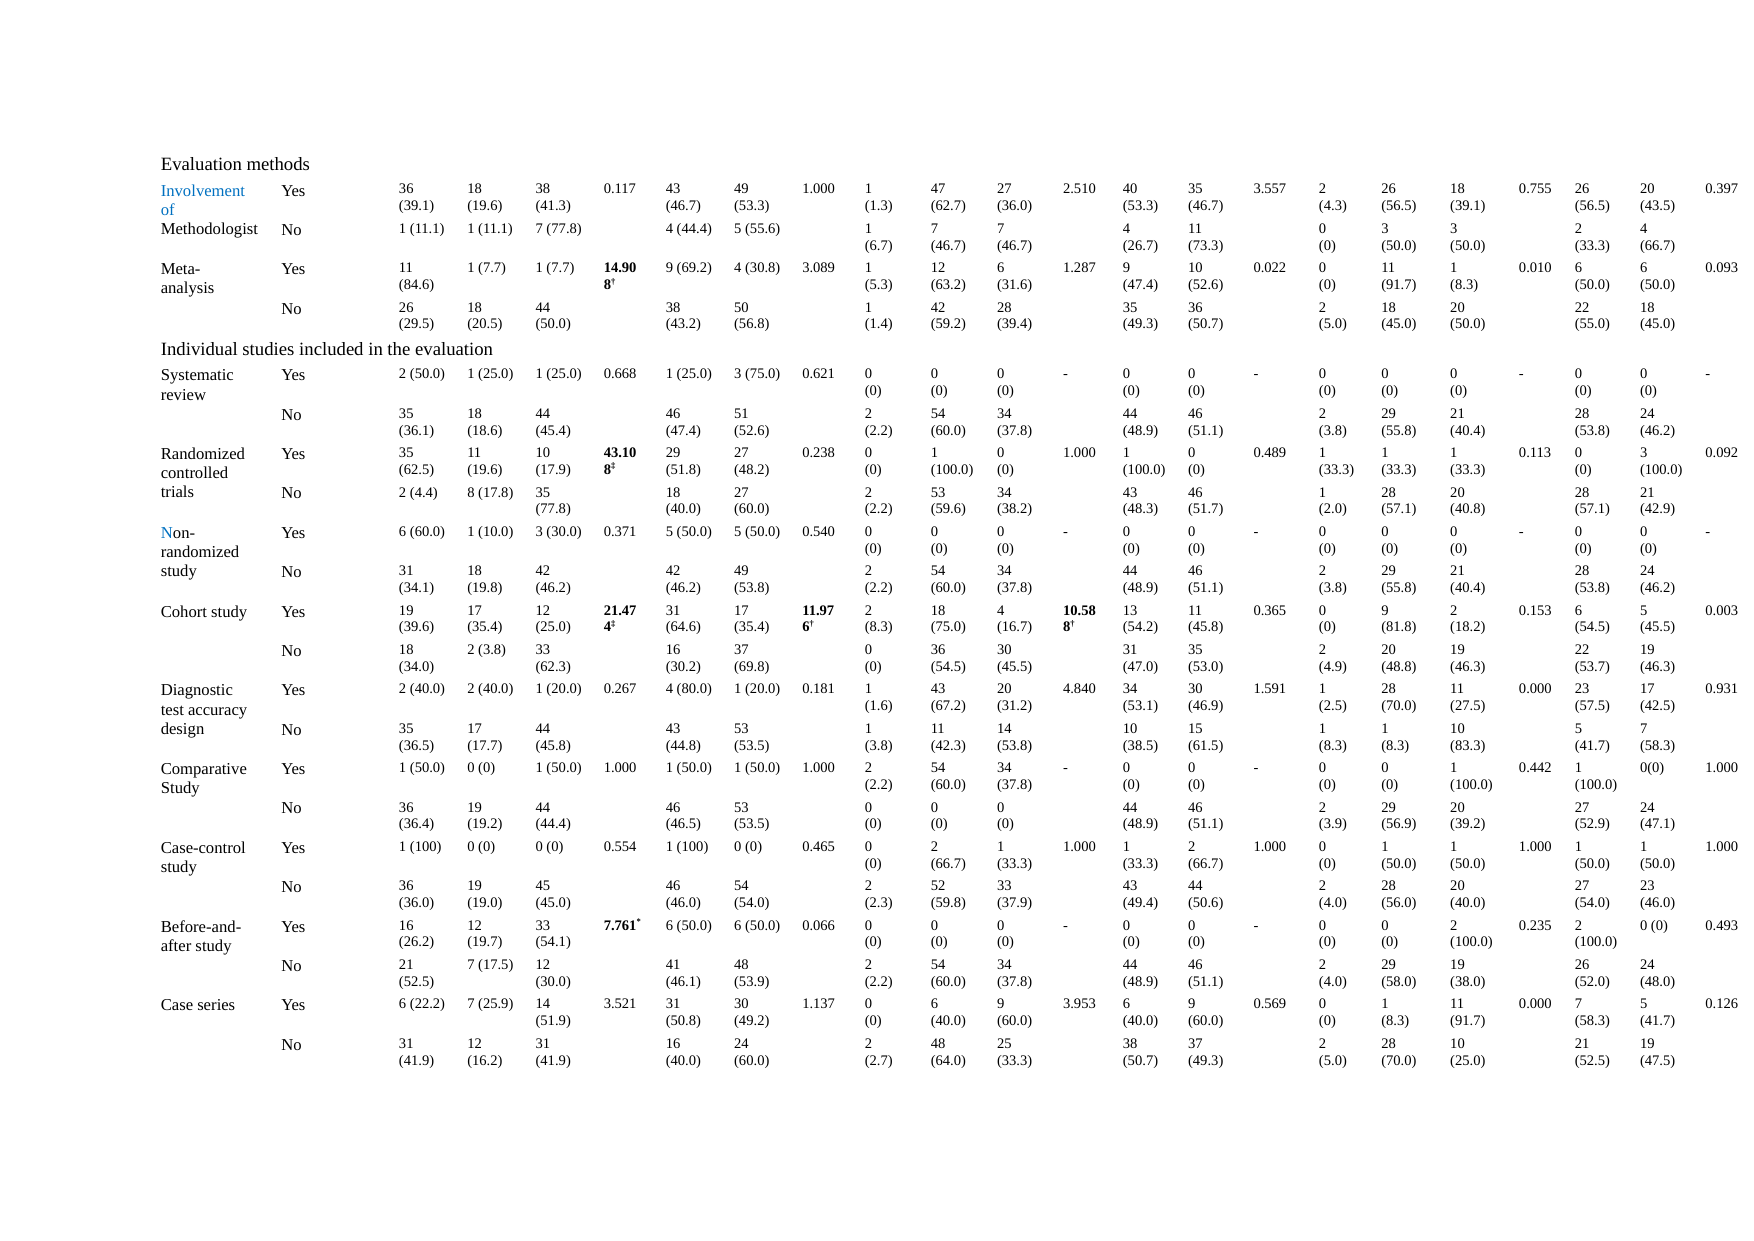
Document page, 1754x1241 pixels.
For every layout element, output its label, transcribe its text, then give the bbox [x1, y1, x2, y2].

table_cell 0.092 [1695, 441, 1753, 520]
table_cell 0.540 [791, 520, 854, 598]
table_cell 54 (60.0) [920, 756, 986, 795]
table_cell 46 (51.1) [1177, 795, 1243, 835]
table_cell 29 (51.8) [655, 441, 723, 480]
table_cell 9 (47.4) [1112, 256, 1177, 296]
table_cell 0.113 [1508, 441, 1564, 520]
table_cell 0 (0) [854, 914, 920, 953]
table_cell 1 (11.1) [388, 217, 456, 256]
table_cell 6 (60.0) [388, 520, 456, 559]
table_cell 1.000 [791, 178, 854, 256]
table_cell 31 (41.9) [388, 1032, 456, 1071]
table_cell 25 (33.3) [986, 1032, 1052, 1071]
table_cell 18 (18.6) [456, 402, 525, 441]
table_cell 6 (22.2) [388, 992, 456, 1032]
table_cell Diagnostic test accuracy design [150, 677, 270, 756]
table_cell 20 (48.8) [1370, 638, 1439, 677]
table_cell 1 (50.0) [388, 756, 456, 795]
table_cell 3.521 [593, 992, 655, 1071]
table_cell 19 (39.6) [388, 599, 456, 638]
table_cell 1 (33.3) [1112, 835, 1177, 874]
table_cell 27 (52.9) [1564, 795, 1629, 835]
table_cell 11 (73.3) [1177, 217, 1243, 256]
table_cell 0 (0) [1629, 520, 1694, 559]
table_cell 21 (52.5) [1564, 1032, 1629, 1071]
table_cell 3 (100.0) [1629, 441, 1694, 480]
table_cell 20 (40.8) [1439, 480, 1508, 520]
table_cell 36 (54.5) [920, 638, 986, 677]
table_cell 46 (46.5) [655, 795, 723, 835]
table_cell 0.000 [1508, 677, 1564, 756]
table_cell 12 (30.0) [525, 953, 593, 992]
table_cell 0 (0) [920, 914, 986, 953]
table_cell 34 (37.8) [986, 756, 1052, 795]
table_cell 0 (0) [920, 795, 986, 835]
table_cell 0.931 [1695, 677, 1753, 756]
table_cell 0 (0) [1370, 362, 1439, 402]
table_cell 0 (0) [1564, 441, 1629, 480]
table_cell 0 (0) [1177, 520, 1243, 559]
table_cell 44 (48.9) [1112, 953, 1177, 992]
table_cell 11 (84.6) [388, 256, 456, 296]
table_cell 1 (20.0) [525, 677, 593, 717]
table_cell 50 (56.8) [723, 296, 791, 335]
table_cell Yes [270, 835, 388, 874]
table_cell 1 (50.0) [1564, 835, 1629, 874]
table_cell 1 (50.0) [655, 756, 723, 795]
table_cell No [270, 1032, 388, 1071]
table_cell 6 (50.0) [1629, 256, 1694, 296]
table_cell 35 (53.0) [1177, 638, 1243, 677]
table_cell 1 (3.8) [854, 717, 920, 756]
table_cell 0 (0) [986, 362, 1052, 402]
table_cell 19 (38.0) [1439, 953, 1508, 992]
table_cell 29 (55.8) [1370, 402, 1439, 441]
table_cell 46 (51.1) [1177, 559, 1243, 598]
table_cell 2 (5.0) [1308, 296, 1370, 335]
table_cell 46 (47.4) [655, 402, 723, 441]
table_cell 18 (45.0) [1370, 296, 1439, 335]
table_cell 18 (40.0) [655, 480, 723, 520]
table_cell 43 (48.3) [1112, 480, 1177, 520]
table_cell 18 (20.5) [456, 296, 525, 335]
table_cell 2.510 [1052, 178, 1112, 256]
table_cell 14 (53.8) [986, 717, 1052, 756]
table_cell 0 (0) [920, 362, 986, 402]
table_cell 1 (33.3) [1439, 441, 1508, 480]
table_cell 49 (53.8) [723, 559, 791, 598]
table_cell 1 (7.7) [456, 256, 525, 296]
table_cell 46 (46.0) [655, 874, 723, 913]
table_cell 14.908† [593, 256, 655, 335]
table_cell 1.591 [1243, 677, 1308, 756]
table_cell 23 (46.0) [1629, 874, 1694, 913]
table_cell 5 (41.7) [1564, 717, 1629, 756]
table_cell 43 (49.4) [1112, 874, 1177, 913]
table_cell 35 (49.3) [1112, 296, 1177, 335]
table_cell 33 (54.1) [525, 914, 593, 953]
table_cell 11 (91.7) [1439, 992, 1508, 1032]
table_cell 44 (48.9) [1112, 559, 1177, 598]
table_cell 30 (45.5) [986, 638, 1052, 677]
table_cell 5 (55.6) [723, 217, 791, 256]
table_cell 9 (81.8) [1370, 599, 1439, 638]
table_cell 0.181 [791, 677, 854, 756]
table_cell 1 (100) [655, 835, 723, 874]
table_cell 0 (0) [1112, 756, 1177, 795]
table_cell 1 (8.3) [1308, 717, 1370, 756]
table_cell 29 (55.8) [1370, 559, 1439, 598]
table_cell 6 (50.0) [1564, 256, 1629, 296]
table_cell 1 (33.3) [1308, 441, 1370, 480]
table_cell 0(0) [1629, 756, 1694, 795]
table_cell 18 (19.8) [456, 559, 525, 598]
table_cell 0.397 [1695, 178, 1753, 256]
table_cell 44 (50.6) [1177, 874, 1243, 913]
table_cell 47 (62.7) [920, 178, 986, 217]
table_cell 0 (0) [1308, 992, 1370, 1032]
table_cell 34 (53.1) [1112, 677, 1177, 717]
table_cell 27 (36.0) [986, 178, 1052, 217]
table_cell 5 (50.0) [723, 520, 791, 559]
table_cell Yes [270, 599, 388, 638]
table_cell 0.493 [1695, 914, 1753, 992]
table_cell No [270, 638, 388, 677]
table_cell 0 (0) [854, 441, 920, 480]
table_cell 0 (0) [854, 362, 920, 402]
table_cell 1 (8.3) [1439, 256, 1508, 296]
table_cell 26 (56.5) [1564, 178, 1629, 217]
table_cell Systematic review [150, 362, 270, 441]
table_cell 1 (33.3) [1370, 441, 1439, 480]
table_cell 20 (31.2) [986, 677, 1052, 717]
table_cell 1.000 [1508, 835, 1564, 913]
table_cell 2 (3.8) [456, 638, 525, 677]
table_cell 52 (59.8) [920, 874, 986, 913]
table_cell 31 (50.8) [655, 992, 723, 1032]
table_cell 1 (1.4) [854, 296, 920, 335]
table_cell 19 (19.2) [456, 795, 525, 835]
table_cell 35 (36.5) [388, 717, 456, 756]
table_cell 42 (46.2) [655, 559, 723, 598]
table_cell 17 (42.5) [1629, 677, 1694, 717]
table_cell 35 (62.5) [388, 441, 456, 480]
table_cell 1.000 [1052, 441, 1112, 520]
table_cell 0 (0) [1308, 914, 1370, 953]
table_cell 1 (1.3) [854, 178, 920, 217]
table_cell 17 (35.4) [456, 599, 525, 638]
table_cell 38 (43.2) [655, 296, 723, 335]
table_cell 29 (58.0) [1370, 953, 1439, 992]
table_cell 0.755 [1508, 178, 1564, 256]
table_cell 2 (100.0) [1564, 914, 1629, 953]
table_cell 41 (46.1) [655, 953, 723, 992]
table_cell 19 (46.3) [1629, 638, 1694, 677]
table_cell 1.000 [1695, 835, 1753, 913]
table_cell No [270, 559, 388, 598]
table_cell 38 (41.3) [525, 178, 593, 217]
table_cell 0.010 [1508, 256, 1564, 335]
table_cell 7 (46.7) [986, 217, 1052, 256]
table_cell 2 (4.3) [1308, 178, 1370, 217]
table_cell 1 (10.0) [456, 520, 525, 559]
table_cell 28 (57.1) [1564, 480, 1629, 520]
table_cell 53 (53.5) [723, 795, 791, 835]
table_cell 23 (57.5) [1564, 677, 1629, 717]
table_cell 4 (26.7) [1112, 217, 1177, 256]
table_cell 1.000 [1052, 835, 1112, 913]
table_cell 1 (8.3) [1370, 717, 1439, 756]
table_cell 0.365 [1243, 599, 1308, 677]
table_cell 1.000 [593, 756, 655, 835]
table_cell 40 (53.3) [1112, 178, 1177, 217]
table_cell Case-control study [150, 835, 270, 913]
table_cell 28 (53.8) [1564, 559, 1629, 598]
table_cell 3 (50.0) [1370, 217, 1439, 256]
table_cell 0 (0) [456, 835, 525, 874]
table_cell 24 (60.0) [723, 1032, 791, 1071]
table_cell 1 (50.0) [525, 756, 593, 795]
table_cell 29 (56.9) [1370, 795, 1439, 835]
table_cell 2 (3.9) [1308, 795, 1370, 835]
table_cell 0.117 [593, 178, 655, 256]
table_cell 7 (58.3) [1629, 717, 1694, 756]
table_cell 24 (47.1) [1629, 795, 1694, 835]
table_cell 0.569 [1243, 992, 1308, 1071]
table_cell 48 (53.9) [723, 953, 791, 992]
table_cell 1.000 [791, 756, 854, 835]
table_cell 21 (42.9) [1629, 480, 1694, 520]
table_cell 28 (70.0) [1370, 1032, 1439, 1071]
table_cell 0 (0) [920, 520, 986, 559]
table_cell Meta- analysis [150, 256, 270, 335]
table_cell 1.137 [791, 992, 854, 1071]
table_cell 0.371 [593, 520, 655, 598]
table_cell Yes [270, 520, 388, 559]
table_cell - [1243, 520, 1308, 598]
table_cell 9 (60.0) [1177, 992, 1243, 1032]
table_cell 1 (20.0) [723, 677, 791, 717]
table_cell 2 (66.7) [920, 835, 986, 874]
table_cell 2 (2.2) [854, 480, 920, 520]
table_cell 5 (45.5) [1629, 599, 1694, 638]
table_cell 1 (33.3) [986, 835, 1052, 874]
table_cell 27 (60.0) [723, 480, 791, 520]
table_cell 0.442 [1508, 756, 1564, 835]
table_cell 1 (50.0) [1439, 835, 1508, 874]
table_cell 6 (50.0) [723, 914, 791, 953]
table_cell 44 (48.9) [1112, 402, 1177, 441]
table_cell 0.668 [593, 362, 655, 441]
table_cell 45 (45.0) [525, 874, 593, 913]
table_cell 1 (2.0) [1308, 480, 1370, 520]
table_cell 11.976† [791, 599, 854, 677]
table_cell 12 (19.7) [456, 914, 525, 953]
table_cell 0 (0) [1308, 599, 1370, 638]
table_cell - [1052, 520, 1112, 598]
table_cell 0.022 [1243, 256, 1308, 335]
table_cell 44 (48.9) [1112, 795, 1177, 835]
table_cell 6 (31.6) [986, 256, 1052, 296]
table_cell 11 (45.8) [1177, 599, 1243, 638]
table_cell Randomized controlled trials [150, 441, 270, 520]
table_cell - [1695, 520, 1753, 598]
table_cell 2 (4.4) [388, 480, 456, 520]
table_cell 2 (50.0) [388, 362, 456, 402]
table_cell Yes [270, 256, 388, 296]
table_cell 2 (4.9) [1308, 638, 1370, 677]
table_cell 4 (80.0) [655, 677, 723, 717]
table_cell 24 (46.2) [1629, 402, 1694, 441]
table_cell 54 (60.0) [920, 559, 986, 598]
table_cell 20 (39.2) [1439, 795, 1508, 835]
table_cell 35 (36.1) [388, 402, 456, 441]
table_cell 9 (60.0) [986, 992, 1052, 1032]
table_cell 35 (77.8) [525, 480, 593, 520]
table_cell 31 (47.0) [1112, 638, 1177, 677]
table_cell 0.066 [791, 914, 854, 992]
table_cell 1 (25.0) [456, 362, 525, 402]
table_cell 0.093 [1695, 256, 1753, 335]
table_cell 3 (75.0) [723, 362, 791, 402]
table_cell 2 (3.8) [1308, 559, 1370, 598]
table_cell 0 (0) [1308, 362, 1370, 402]
table_cell Yes [270, 756, 388, 795]
table_cell 1 (6.7) [854, 217, 920, 256]
table_cell - [1052, 914, 1112, 992]
table_cell No [270, 795, 388, 835]
table_cell 17 (35.4) [723, 599, 791, 638]
table_cell 7 (58.3) [1564, 992, 1629, 1032]
table_cell Before-and-after study [150, 914, 270, 992]
table_cell 43 (44.8) [655, 717, 723, 756]
table_cell 0 (0) [1308, 256, 1370, 296]
table_cell Comparative Study [150, 756, 270, 835]
table_cell Involvement of Methodologist [150, 178, 270, 256]
table_cell 34 (37.8) [986, 559, 1052, 598]
table_cell 0 (0) [1370, 520, 1439, 559]
table_cell 0 (0) [854, 992, 920, 1032]
table_cell 0 (0) [1177, 441, 1243, 480]
table_cell 43 (67.2) [920, 677, 986, 717]
table_cell 0.267 [593, 677, 655, 756]
table_cell 46 (51.7) [1177, 480, 1243, 520]
table_cell 1 (25.0) [525, 362, 593, 402]
table_cell Non-randomized study [150, 520, 270, 598]
table_cell No [270, 953, 388, 992]
table_cell 10 (52.6) [1177, 256, 1243, 296]
table_cell 28 (53.8) [1564, 402, 1629, 441]
table_cell 2 (40.0) [388, 677, 456, 717]
table_cell 31 (41.9) [525, 1032, 593, 1071]
table_cell 43.108‡ [593, 441, 655, 520]
table_cell 18 (34.0) [388, 638, 456, 677]
table_cell 37 (49.3) [1177, 1032, 1243, 1071]
table_cell 53 (53.5) [723, 717, 791, 756]
table_cell 7.761* [593, 914, 655, 992]
table_cell 3 (50.0) [1439, 217, 1508, 256]
table_cell 1 (50.0) [723, 756, 791, 795]
table_cell 14 (51.9) [525, 992, 593, 1032]
table_cell Cohort study [150, 599, 270, 677]
table_cell 42 (46.2) [525, 559, 593, 598]
table_cell 7 (46.7) [920, 217, 986, 256]
table_cell 51 (52.6) [723, 402, 791, 441]
table_cell 0 (0) [1112, 520, 1177, 559]
table_cell 30 (49.2) [723, 992, 791, 1032]
table_cell 1 (100.0) [1112, 441, 1177, 480]
table_cell 26 (52.0) [1564, 953, 1629, 992]
table_cell 33 (62.3) [525, 638, 593, 677]
table_cell 1 (100) [388, 835, 456, 874]
table_cell 0 (0) [1177, 756, 1243, 795]
table_cell 0 (0) [1308, 217, 1370, 256]
table_cell 36 (39.1) [388, 178, 456, 217]
table_cell 38 (50.7) [1112, 1032, 1177, 1071]
table_cell 36 (36.4) [388, 795, 456, 835]
table_cell 37 (69.8) [723, 638, 791, 677]
table_cell 0 (0) [986, 520, 1052, 559]
table_cell 0.238 [791, 441, 854, 520]
table_cell 0 (0) [1439, 520, 1508, 559]
table_cell 34 (37.8) [986, 953, 1052, 992]
table_cell 21 (40.4) [1439, 402, 1508, 441]
table_cell 0 (0) [525, 835, 593, 874]
table_cell 44 (44.4) [525, 795, 593, 835]
table_cell Evaluation methods [150, 150, 1754, 177]
table_cell 10 (25.0) [1439, 1032, 1508, 1071]
table_cell 0 (0) [1629, 914, 1694, 953]
table_cell 3.089 [791, 256, 854, 335]
table_cell 0 (0) [854, 638, 920, 677]
table_cell 20 (50.0) [1439, 296, 1508, 335]
table_cell 0.153 [1508, 599, 1564, 677]
table_cell 11 (42.3) [920, 717, 986, 756]
table_cell 46 (51.1) [1177, 953, 1243, 992]
table_cell No [270, 480, 388, 520]
table_cell 7 (77.8) [525, 217, 593, 256]
table_cell 0.126 [1695, 992, 1753, 1071]
table_cell 1 (50.0) [1370, 835, 1439, 874]
table_cell 5 (41.7) [1629, 992, 1694, 1032]
table_cell 11 (91.7) [1370, 256, 1439, 296]
table_cell 6 (40.0) [920, 992, 986, 1032]
table_cell 4 (44.4) [655, 217, 723, 256]
table_cell 2 (66.7) [1177, 835, 1243, 874]
table_cell 0 (0) [1370, 914, 1439, 953]
table_cell 28 (39.4) [986, 296, 1052, 335]
table_cell 18 (39.1) [1439, 178, 1508, 217]
table_cell No [270, 402, 388, 441]
table_cell 2 (3.8) [1308, 402, 1370, 441]
table_cell 0.000 [1508, 992, 1564, 1071]
table_cell 0 (0) [854, 795, 920, 835]
table_cell 19 (19.0) [456, 874, 525, 913]
table_cell 1 (5.3) [854, 256, 920, 296]
table_cell 0 (0) [1308, 520, 1370, 559]
table_cell 0 (0) [1564, 520, 1629, 559]
table_cell 2 (2.2) [854, 756, 920, 795]
table_cell 31 (64.6) [655, 599, 723, 638]
table_cell 3.557 [1243, 178, 1308, 256]
table_cell 21 (52.5) [388, 953, 456, 992]
table_cell 12 (25.0) [525, 599, 593, 638]
table_cell 1 (1.6) [854, 677, 920, 717]
table_cell 2 (2.3) [854, 874, 920, 913]
table_cell 4 (16.7) [986, 599, 1052, 638]
table_cell 28 (70.0) [1370, 677, 1439, 717]
table_cell 2 (4.0) [1308, 874, 1370, 913]
table_cell - [1695, 362, 1753, 441]
table_cell 0 (0) [854, 520, 920, 559]
table_cell 44 (50.0) [525, 296, 593, 335]
table_cell 15 (61.5) [1177, 717, 1243, 756]
table_cell 10 (38.5) [1112, 717, 1177, 756]
table_cell 0.554 [593, 835, 655, 913]
table_cell 44 (45.8) [525, 717, 593, 756]
table_cell - [1243, 362, 1308, 441]
table_cell 19 (46.3) [1439, 638, 1508, 677]
table_cell 6 (50.0) [655, 914, 723, 953]
table_cell 5 (50.0) [655, 520, 723, 559]
table_cell 2 (100.0) [1439, 914, 1508, 953]
table_cell 11 (27.5) [1439, 677, 1508, 717]
table_cell 0 (0) [986, 914, 1052, 953]
table_cell 0.489 [1243, 441, 1308, 520]
table_cell 1 (11.1) [456, 217, 525, 256]
table_cell 0 (0) [1177, 914, 1243, 953]
table_cell 0 (0) [723, 835, 791, 874]
table_cell 16 (40.0) [655, 1032, 723, 1071]
table_cell No [270, 717, 388, 756]
table_cell 34 (37.8) [986, 402, 1052, 441]
table_cell 2 (18.2) [1439, 599, 1508, 638]
table_cell 21 (40.4) [1439, 559, 1508, 598]
table_cell 8 (17.8) [456, 480, 525, 520]
table_cell 54 (60.0) [920, 402, 986, 441]
table_cell 0 (0) [1308, 756, 1370, 795]
table_cell 0 (0) [1177, 362, 1243, 402]
table_cell 33 (37.9) [986, 874, 1052, 913]
table_cell 1 (8.3) [1370, 992, 1439, 1032]
table_cell 20 (40.0) [1439, 874, 1508, 913]
table_cell 10 (17.9) [525, 441, 593, 480]
table_cell Yes [270, 914, 388, 953]
table_cell 3 (30.0) [525, 520, 593, 559]
table_cell 1 (25.0) [655, 362, 723, 402]
table_cell 18 (45.0) [1629, 296, 1694, 335]
table_cell 2 (2.2) [854, 559, 920, 598]
table_cell 0 (0) [986, 441, 1052, 480]
table_cell 20 (43.5) [1629, 178, 1694, 217]
table_cell 1 (100.0) [1439, 756, 1508, 795]
table_cell - [1508, 520, 1564, 598]
table_cell 2 (2.2) [854, 953, 920, 992]
table_cell 18 (19.6) [456, 178, 525, 217]
table_cell 7 (17.5) [456, 953, 525, 992]
table_cell No [270, 874, 388, 913]
table_cell 2 (5.0) [1308, 1032, 1370, 1071]
table_cell 54 (60.0) [920, 953, 986, 992]
table_cell - [1508, 362, 1564, 441]
table_cell 24 (46.2) [1629, 559, 1694, 598]
table_cell 21.474‡ [593, 599, 655, 677]
table_cell 0.003 [1695, 599, 1753, 677]
table_cell 2 (2.7) [854, 1032, 920, 1071]
table_cell 35 (46.7) [1177, 178, 1243, 217]
table_cell - [1052, 756, 1112, 835]
table_cell 1.000 [1243, 835, 1308, 913]
table_cell 19 (47.5) [1629, 1032, 1694, 1071]
table_cell 2 (33.3) [1564, 217, 1629, 256]
table_cell 0 (0) [456, 756, 525, 795]
table_cell 36 (50.7) [1177, 296, 1243, 335]
table_cell - [1243, 914, 1308, 992]
table_cell 30 (46.9) [1177, 677, 1243, 717]
table_cell Yes [270, 362, 388, 402]
table_cell 12 (63.2) [920, 256, 986, 296]
table_cell 0.621 [791, 362, 854, 441]
table_cell 49 (53.3) [723, 178, 791, 217]
table_cell - [1052, 362, 1112, 441]
table_cell 3.953 [1052, 992, 1112, 1071]
table_cell 4.840 [1052, 677, 1112, 756]
table_cell 2 (40.0) [456, 677, 525, 717]
table_cell Yes [270, 677, 388, 717]
table_cell 9 (69.2) [655, 256, 723, 296]
table_cell 46 (51.1) [1177, 402, 1243, 441]
table_cell 24 (48.0) [1629, 953, 1694, 992]
table_cell 28 (57.1) [1370, 480, 1439, 520]
table_cell 36 (36.0) [388, 874, 456, 913]
table_cell 0 (0) [1112, 914, 1177, 953]
table_cell Yes [270, 992, 388, 1032]
table_cell 4 (30.8) [723, 256, 791, 296]
table_cell 43 (46.7) [655, 178, 723, 217]
table_cell 26 (56.5) [1370, 178, 1439, 217]
table_cell 17 (17.7) [456, 717, 525, 756]
table_cell 0 (0) [1564, 362, 1629, 402]
table_cell 16 (26.2) [388, 914, 456, 953]
table_cell Case series [150, 992, 270, 1071]
table_cell 0 (0) [1629, 362, 1694, 402]
table_cell 22 (53.7) [1564, 638, 1629, 677]
table_cell Individual studies included in the evaluation [150, 335, 1754, 362]
table_cell - [1243, 756, 1308, 835]
table_cell 31 (34.1) [388, 559, 456, 598]
table_cell 2 (8.3) [854, 599, 920, 638]
table_cell No [270, 296, 388, 335]
table_cell Yes [270, 178, 388, 217]
table_cell 11 (19.6) [456, 441, 525, 480]
table_cell 44 (45.4) [525, 402, 593, 441]
table_cell 48 (64.0) [920, 1032, 986, 1071]
table_cell 27 (54.0) [1564, 874, 1629, 913]
table_cell 0 (0) [1112, 362, 1177, 402]
table_cell 10 (83.3) [1439, 717, 1508, 756]
table_cell 18 (75.0) [920, 599, 986, 638]
table_cell 13 (54.2) [1112, 599, 1177, 638]
table_cell 0.465 [791, 835, 854, 913]
table_cell 12 (16.2) [456, 1032, 525, 1071]
table_cell 6 (54.5) [1564, 599, 1629, 638]
table_cell 1 (50.0) [1629, 835, 1694, 874]
table_cell 1 (7.7) [525, 256, 593, 296]
table_cell 2 (2.2) [854, 402, 920, 441]
table_cell 27 (48.2) [723, 441, 791, 480]
table_cell 1 (2.5) [1308, 677, 1370, 717]
table_cell 6 (40.0) [1112, 992, 1177, 1032]
table_cell 1.000 [1695, 756, 1753, 835]
table_cell 0 (0) [986, 795, 1052, 835]
table_cell Yes [270, 441, 388, 480]
table_cell 7 (25.9) [456, 992, 525, 1032]
table_cell 34 (38.2) [986, 480, 1052, 520]
table_cell 1.287 [1052, 256, 1112, 335]
table_cell 53 (59.6) [920, 480, 986, 520]
table_cell 0 (0) [1370, 756, 1439, 795]
table_cell 0 (0) [1308, 835, 1370, 874]
table_cell 26 (29.5) [388, 296, 456, 335]
table_cell 28 (56.0) [1370, 874, 1439, 913]
table_cell 0 (0) [1439, 362, 1508, 402]
table_cell 42 (59.2) [920, 296, 986, 335]
table_cell No [270, 217, 388, 256]
table_cell 0 (0) [854, 835, 920, 874]
table_cell 2 (4.0) [1308, 953, 1370, 992]
table_cell 1 (100.0) [920, 441, 986, 480]
table_cell 0.235 [1508, 914, 1564, 992]
table_cell 16 (30.2) [655, 638, 723, 677]
table_cell 10.588† [1052, 599, 1112, 677]
table_cell 1 (100.0) [1564, 756, 1629, 795]
table_cell 54 (54.0) [723, 874, 791, 913]
table_cell 4 (66.7) [1629, 217, 1694, 256]
table_cell 22 (55.0) [1564, 296, 1629, 335]
